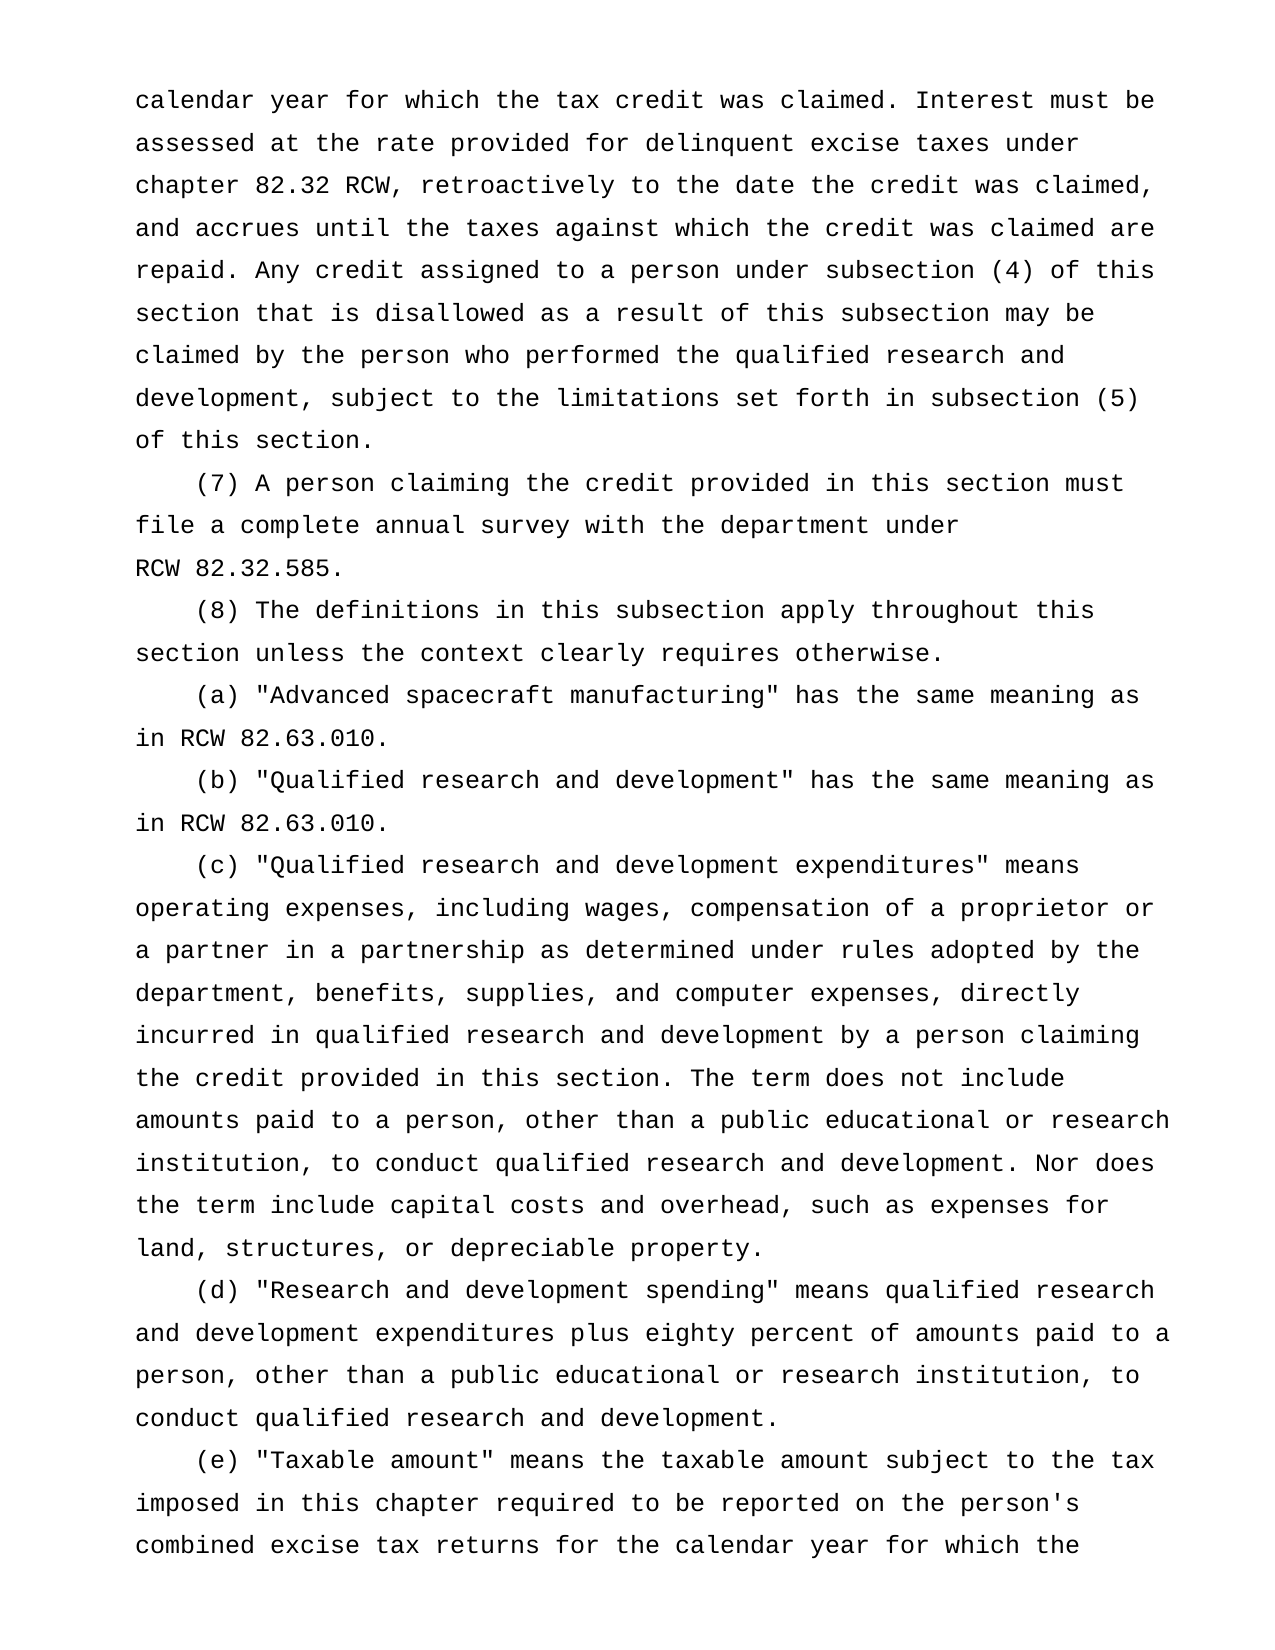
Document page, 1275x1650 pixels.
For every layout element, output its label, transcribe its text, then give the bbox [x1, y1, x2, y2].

text (d) "Research and development spending" means qualified research and development expenditures plus eighty percent of amounts paid to a person, other than a public educational or research institution, to conduct qualified research and development. [135, 1265, 1170, 1435]
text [135, 1435, 1170, 1562]
text (7) A person claiming the credit provided in this section must file a complete annual survey with the department under RCW 82.32.585. [135, 457, 1170, 585]
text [135, 75, 1170, 457]
text (a) "Advanced spacecraft manufacturing" has the same meaning as in RCW 82.63.010. [135, 670, 1170, 755]
text (8) The definitions in this subsection apply throughout this section unless the context clearly requires otherwise. [135, 585, 1170, 670]
text (c) "Qualified research and development expenditures" means operating expenses, including wages, compensation of a proprietor or a partner in a partnership as determined under rules adopted by the department, benefits, supplies, and computer expenses, directly incurred in qualified research and development by a person claiming the credit provided in this section. The term does not include amounts paid to a person, other than a public educational or research institution, to conduct qualified research and development. Nor does the term include capital costs and overhead, such as expenses for land, structures, or depreciable property. [135, 840, 1170, 1265]
text (b) "Qualified research and development" has the same meaning as in RCW 82.63.010. [135, 755, 1170, 840]
